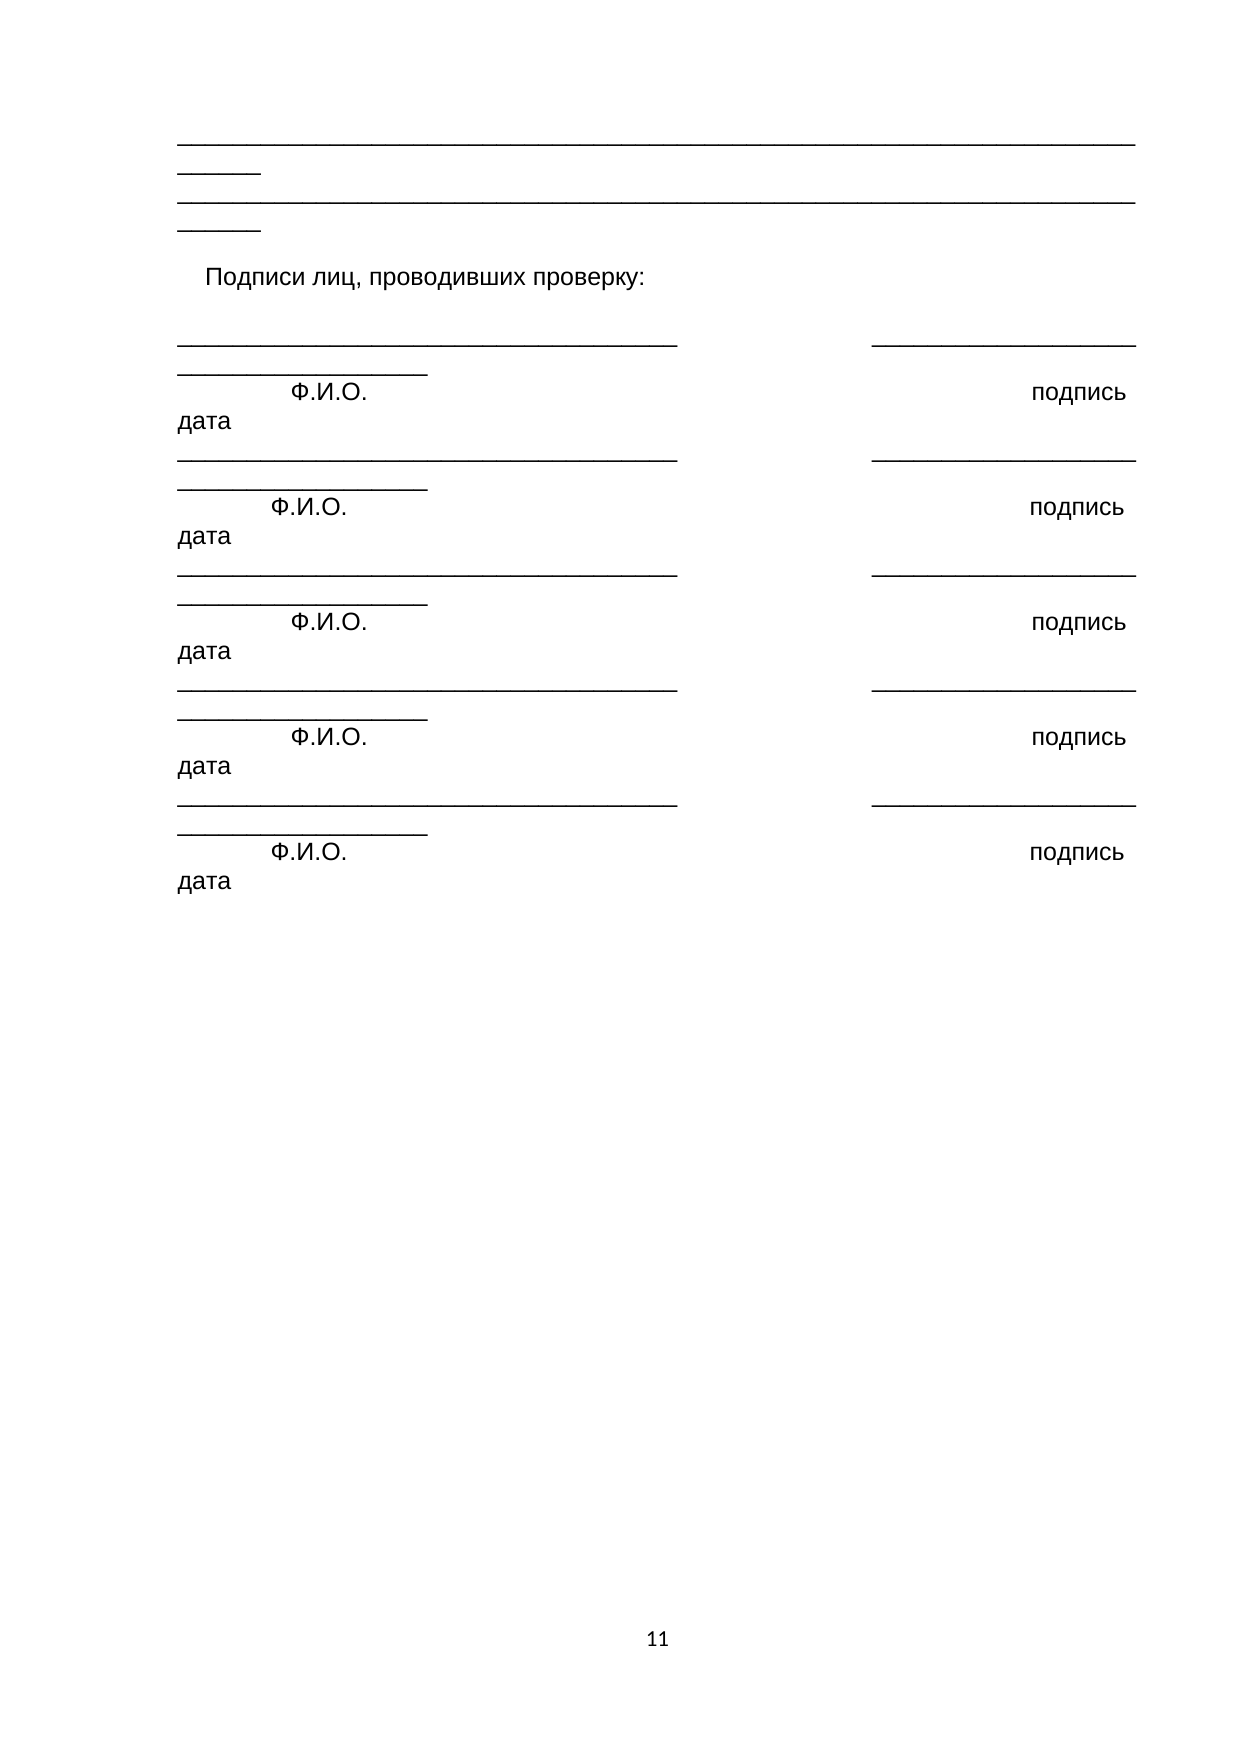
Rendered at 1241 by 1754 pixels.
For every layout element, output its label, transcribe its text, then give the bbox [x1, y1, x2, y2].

text ____________________________________ ___________________ __________________ [177, 434, 1137, 492]
text ____________________________________ ___________________ __________________ [177, 779, 1137, 837]
text Подписи лиц, проводивших проверку: [177, 262, 1137, 291]
text Ф.И.О. подпись дата [177, 607, 1137, 664]
text ____________________________________ ___________________ __________________ [177, 664, 1137, 722]
text Ф.И.О. подпись дата [177, 837, 1137, 894]
text Ф.И.О. подпись дата [177, 492, 1137, 549]
text Ф.И.О. подпись дата [177, 722, 1137, 779]
text Ф.И.О. подпись дата [177, 377, 1137, 434]
text ____________________________________ ___________________ __________________ [177, 549, 1137, 607]
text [177, 176, 1137, 233]
text ____________________________________ ___________________ __________________ [177, 319, 1137, 377]
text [177, 118, 1137, 176]
